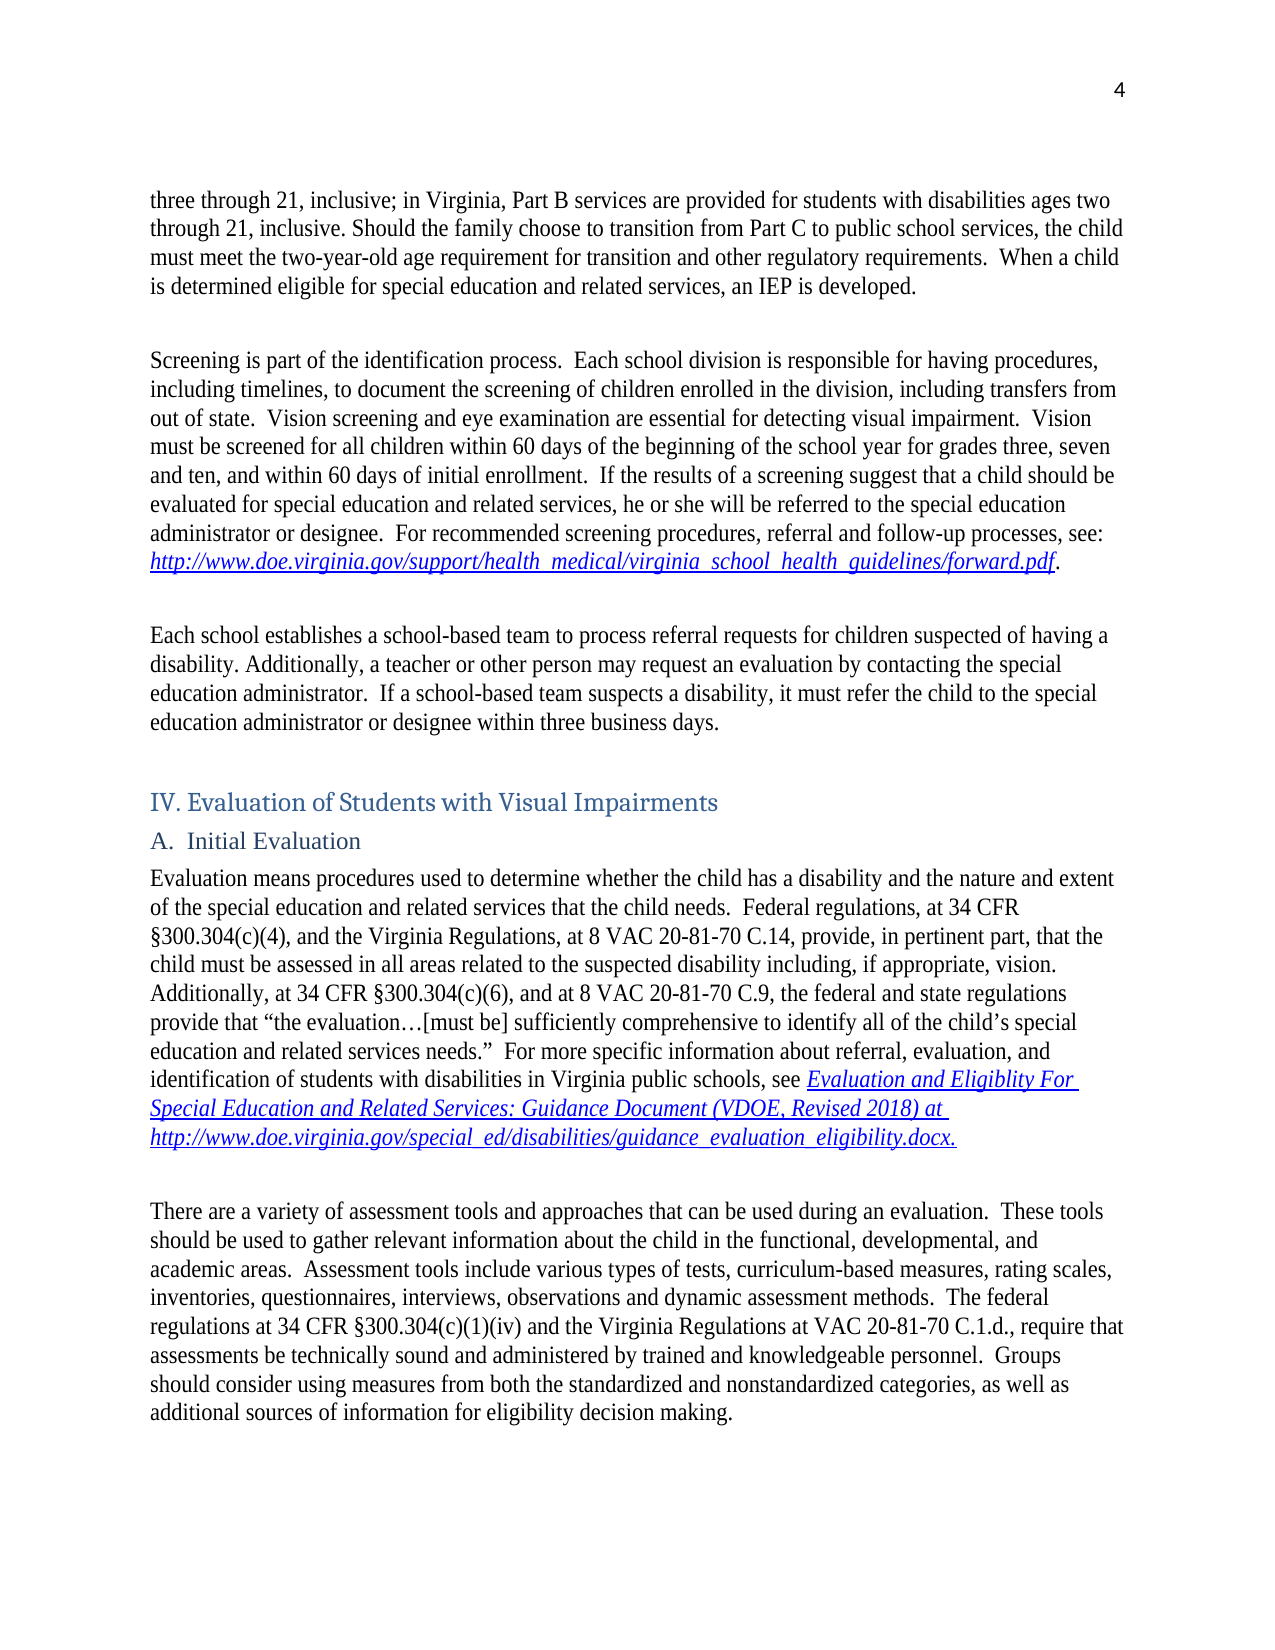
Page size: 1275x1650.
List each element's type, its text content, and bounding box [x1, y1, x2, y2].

subtitle IV. Evaluation of Students with Visual Impairments [150, 787, 1125, 818]
subtitle A. Initial Evaluation [150, 826, 1125, 855]
text Each school establishes a school-based team to process referral requests for children suspected of having a disability. Additionally, a teacher or other person may request an evaluation by contacting the special education administrator. If a school-based team suspects a disability, it must refer the child to the special education administrator or designee within three business days. [150, 621, 1125, 736]
text Screening is part of the identification process. Each school division is responsible for having procedures, including timelines, to document the screening of children enrolled in the division, including transfers from out of state. Vision screening and eye examination are essential for detecting visual impairment. Vision must be screened for all children within 60 days of the beginning of the school year for grades three, seven and ten, and within 60 days of initial enrollment. If the results of a screening suggest that a child should be evaluated for special education and related services, he or she will be referred to the special education administrator or designee. For recommended screening procedures, referral and follow-up processes, see: http://www.doe.virginia.gov/support/health_medical/virginia_school_health_guidelines/forward.pdf. [150, 345, 1125, 575]
text There are a variety of assessment tools and approaches that can be used during an evaluation. These tools should be used to gather relevant information about the child in the functional, developmental, and academic areas. Assessment tools include various types of tests, curriculum-based measures, rating scales, inventories, questionnaires, interviews, observations and dynamic assessment methods. The federal regulations at 34 CFR §300.304(c)(1)(iv) and the Virginia Regulations at VAC 20-81-70 C.1.d., require that assessments be technically sound and administered by trained and knowledgeable personnel. Groups should consider using measures from both the standardized and nonstandardized categories, as well as additional sources of information for eligibility decision making. [150, 1196, 1125, 1426]
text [150, 185, 1125, 300]
text Evaluation means procedures used to determine whether the child has a disability and the nature and extent of the special education and related services that the child needs. Federal regulations, at 34 CFR §300.304(c)(4), and the Virginia Regulations, at 8 VAC 20-81-70 C.14, provide, in pertinent part, that the child must be assessed in all areas related to the suspected disability including, if appropriate, vision. Additionally, at 34 CFR §300.304(c)(6), and at 8 VAC 20-81-70 C.9, the federal and state regulations provide that “the evaluation…[must be] sufficiently comprehensive to identify all of the child’s special education and related services needs.” For more specific information about referral, evaluation, and identification of students with disabilities in Virginia public schools, see Evaluation and Eligiblity For Special Education and Related Services: Guidance Document (VDOE, Revised 2018) at http://www.doe.virginia.gov/special_ed/disabilities/guidance_evaluation_eligibility.docx. [150, 863, 1125, 1151]
